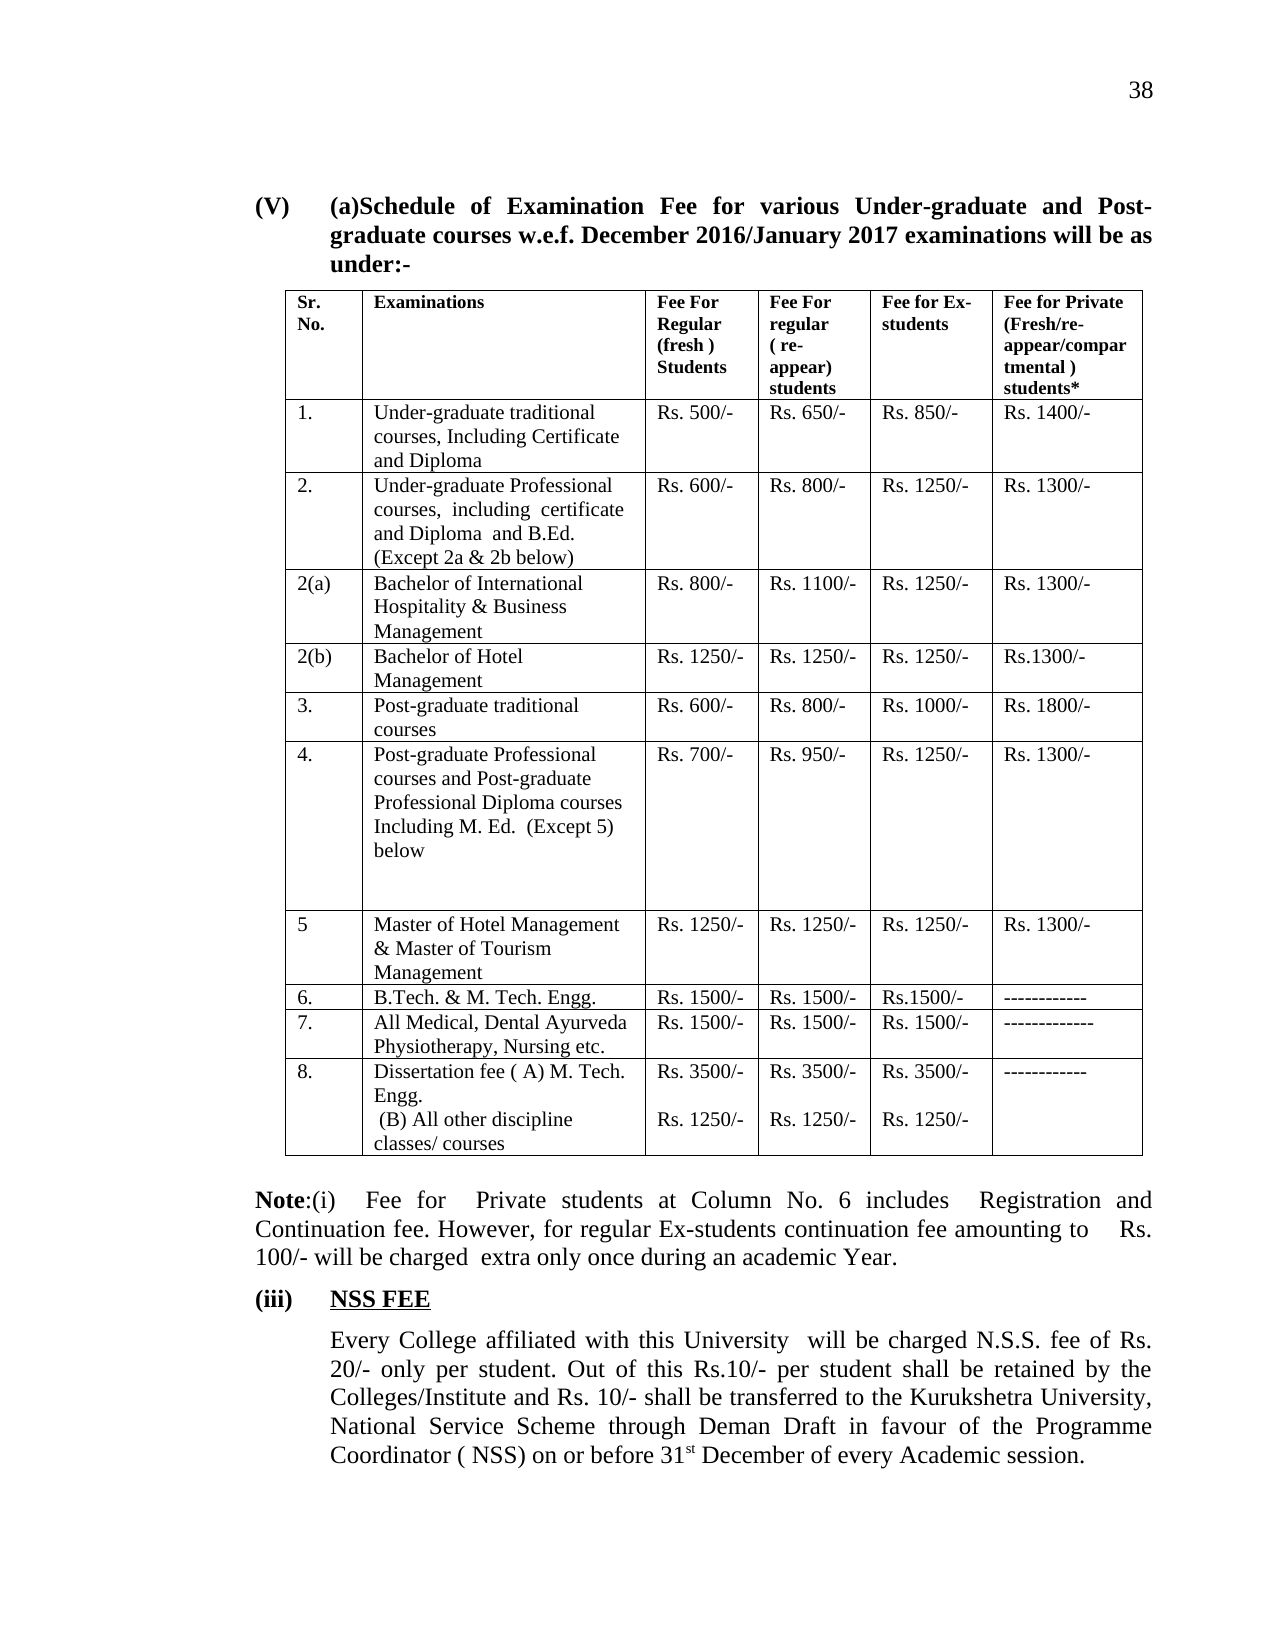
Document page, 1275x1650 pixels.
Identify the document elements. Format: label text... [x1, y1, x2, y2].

table_cell 2. [286, 473, 362, 569]
table_cell ------------ [993, 1059, 1142, 1155]
table_cell Rs. 850/- [871, 400, 992, 472]
table_header Examinations [363, 291, 645, 399]
table_cell Rs. 1250/- [646, 911, 758, 984]
table_cell 4. [286, 742, 362, 910]
table_cell 3. [286, 693, 362, 741]
table_cell Rs. 650/- [759, 400, 870, 472]
table_cell Under-graduate Professional courses, including certificate and Diploma and B.Ed. (Except 2a & 2b below) [363, 473, 645, 569]
table_cell Bachelor of International Hospitality & Business Management [363, 570, 645, 643]
table_cell 5 [286, 911, 362, 984]
table_cell Rs. 3500/- Rs. 1250/- [759, 1059, 870, 1155]
table_cell Rs. 1300/- [993, 742, 1142, 910]
table_cell Rs. 1250/- [646, 644, 758, 692]
list NSS FEE [255, 1284, 1153, 1312]
table_cell Post-graduate traditional courses [363, 693, 645, 741]
table_cell ------------- [993, 1010, 1142, 1058]
table_cell Rs. 700/- [646, 742, 758, 910]
table_cell Post-graduate Professional courses and Post-graduate Professional Diploma courses Including M. Ed. (Except 5) below [363, 742, 645, 910]
table_cell Rs.1300/- [993, 644, 1142, 692]
table_cell Rs. 800/- [759, 473, 870, 569]
table_cell 2(a) [286, 570, 362, 643]
table_cell Bachelor of Hotel Management [363, 644, 645, 692]
table_cell B.Tech. & M. Tech. Engg. [363, 985, 645, 1009]
table_cell ------------ [993, 985, 1142, 1009]
table_cell Under-graduate traditional courses, Including Certificate and Diploma [363, 400, 645, 472]
table_cell Rs. 1500/- [646, 985, 758, 1009]
table_header Fee For Regular (fresh ) Students [646, 291, 758, 399]
table_cell Rs. 1250/- [871, 473, 992, 569]
table_cell 7. [286, 1010, 362, 1058]
table_cell 1. [286, 400, 362, 472]
table_header Fee for Private (Fresh/re-appear/compartmental ) students* [993, 291, 1142, 399]
table_cell Rs. 1500/- [759, 1010, 870, 1058]
table_cell 2(b) [286, 644, 362, 692]
table_cell Rs. 1500/- [759, 985, 870, 1009]
table_cell Rs. 1800/- [993, 693, 1142, 741]
table_header Sr. No. [286, 291, 362, 399]
table_cell Master of Hotel Management & Master of Tourism Management [363, 911, 645, 984]
table_cell Rs. 800/- [759, 693, 870, 741]
table_cell Rs. 1250/- [759, 644, 870, 692]
table_cell Rs. 1300/- [993, 473, 1142, 569]
table_cell Rs. 950/- [759, 742, 870, 910]
table_cell All Medical, Dental Ayurveda Physiotherapy, Nursing etc. [363, 1010, 645, 1058]
table_cell Rs. 1250/- [871, 644, 992, 692]
table_cell Rs. 1300/- [993, 570, 1142, 643]
table_cell Rs. 1100/- [759, 570, 870, 643]
table_cell Rs.1500/- [871, 985, 992, 1009]
table_cell Rs. 1250/- [871, 742, 992, 910]
table_header Fee For regular ( re-appear) students [759, 291, 870, 399]
table_cell Rs. 1000/- [871, 693, 992, 741]
text Every College affiliated with this University will be charged N.S.S. fee of Rs. 20/- only per student. Out of this Rs.10/- per student shall be retained by the Colleges/Institute and Rs. 10/- shall be transferred to the Kurukshetra University, National Service Scheme through Deman Draft in favour of the Programme Coordinator ( NSS) on or before 31st December of every Academic session. [330, 1325, 1153, 1469]
table_header Fee for Ex-students [871, 291, 992, 399]
table_cell Rs. 500/- [646, 400, 758, 472]
table_cell Rs. 3500/- Rs. 1250/- [646, 1059, 758, 1155]
table_cell Rs. 600/- [646, 473, 758, 569]
table_cell Rs. 1300/- [993, 911, 1142, 984]
table_cell Rs. 1400/- [993, 400, 1142, 472]
table_cell Dissertation fee ( A) M. Tech. Engg. (B) All other discipline classes/ courses [363, 1059, 645, 1155]
text Note:(i) Fee for Private students at Column No. 6 includes Registration and Continuation fee. However, for regular Ex-students continuation fee amounting to Rs. 100/- will be charged extra only once during an academic Year. [255, 1185, 1153, 1271]
table_cell Rs. 1250/- [759, 911, 870, 984]
table_cell Rs. 3500/- Rs. 1250/- [871, 1059, 992, 1155]
table_cell 8. [286, 1059, 362, 1155]
table_cell Rs. 1500/- [871, 1010, 992, 1058]
table_cell Rs. 800/- [646, 570, 758, 643]
table_cell Rs. 1250/- [871, 911, 992, 984]
table_cell 6. [286, 985, 362, 1009]
table_cell Rs. 1500/- [646, 1010, 758, 1058]
table_cell Rs. 600/- [646, 693, 758, 741]
table_cell Rs. 1250/- [871, 570, 992, 643]
list (a)Schedule of Examination Fee for various Under-graduate and Post-graduate courses w.e.f. December 2016/January 2017 examinations will be as under:- [255, 191, 1153, 277]
